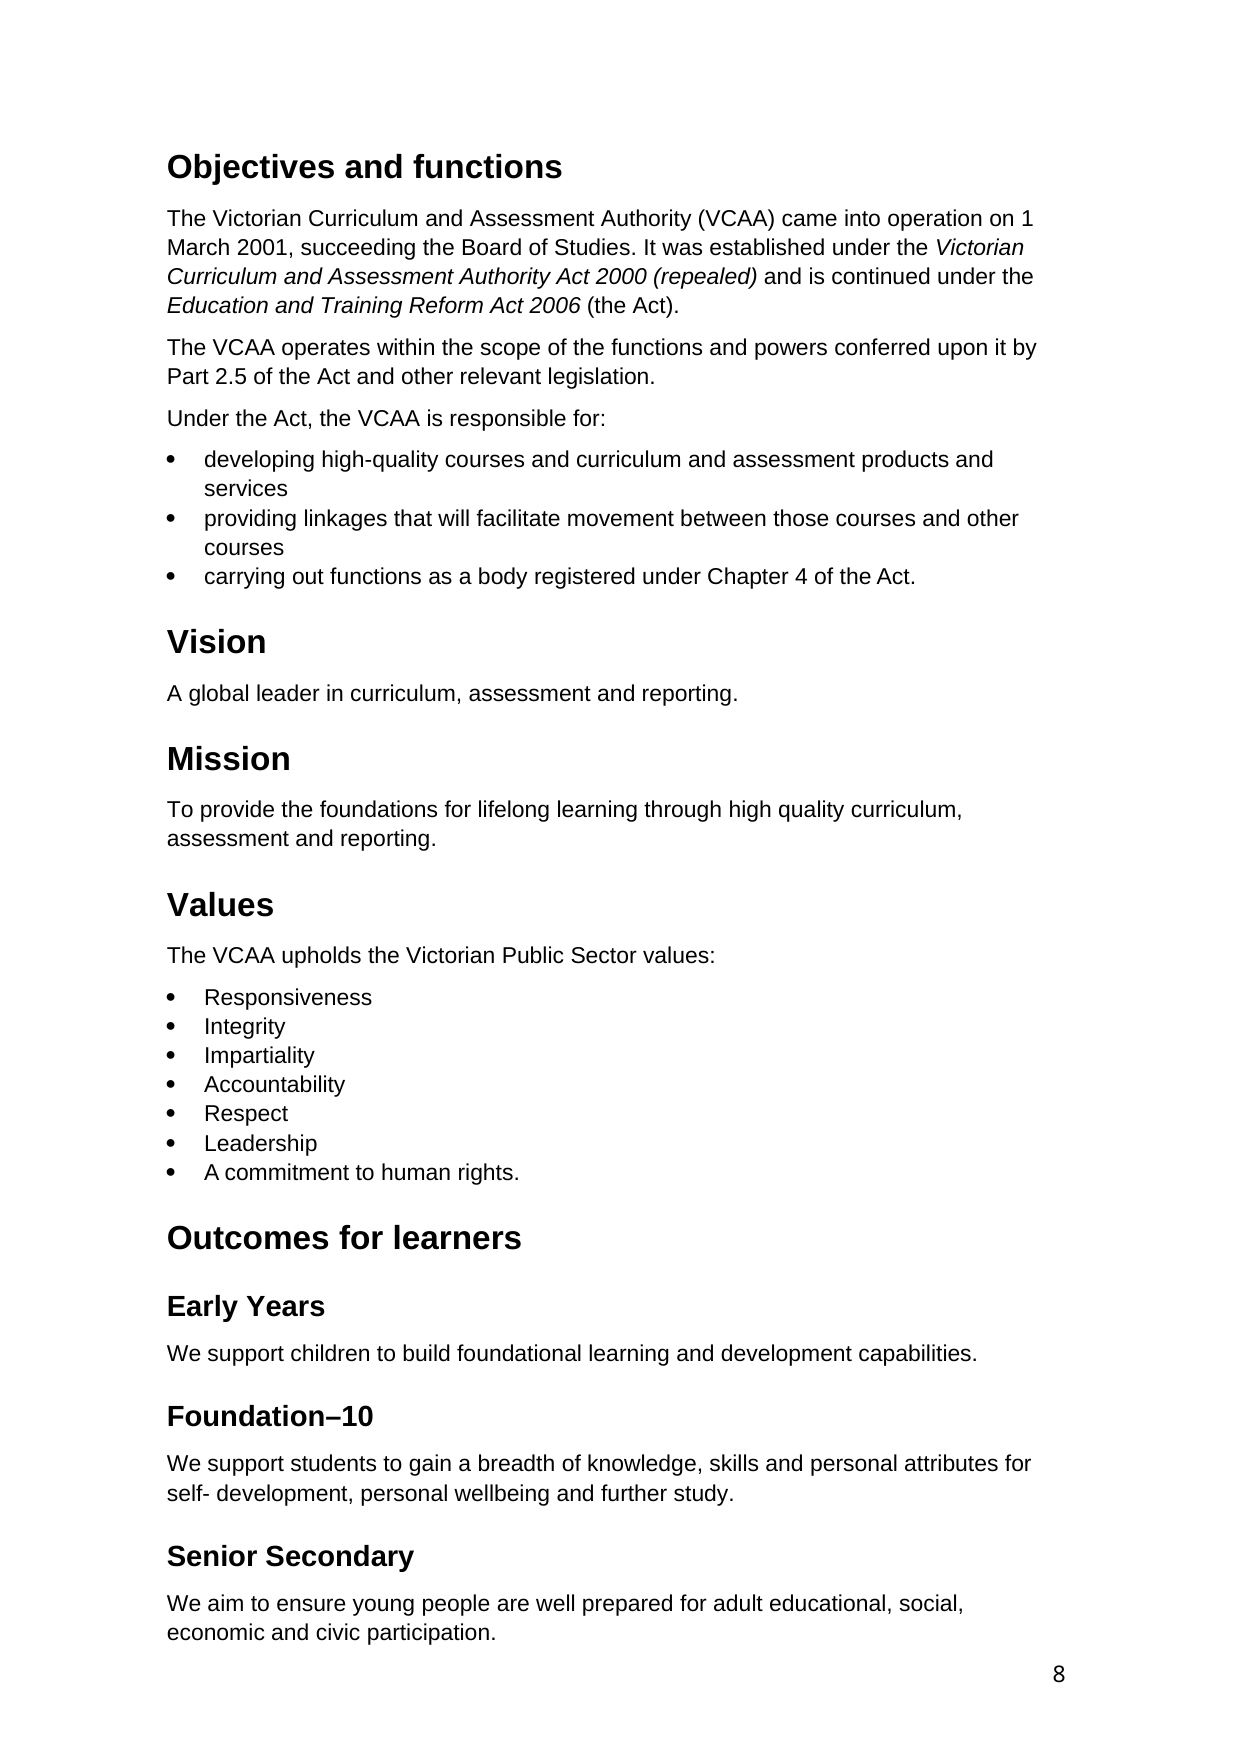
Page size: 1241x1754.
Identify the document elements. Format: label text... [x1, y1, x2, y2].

text The VCAA operates within the scope of the functions and powers conferred upon it by Part 2.5 of the Act and other relevant legislation. [167, 332, 1065, 390]
text We support children to build foundational learning and development capabilities. [167, 1338, 1065, 1367]
text developing high-quality courses and curriculum and assessment products and services [167, 444, 1065, 503]
text carrying out functions as a body registered under Chapter 4 of the Act. [167, 561, 1065, 590]
subtitle Vision [167, 623, 1065, 661]
text We support students to gain a breadth of knowledge, skills and personal attributes for self- development, personal wellbeing and further study. [167, 1448, 1065, 1507]
text providing linkages that will facilitate movement between those courses and other courses [167, 503, 1065, 561]
text A global leader in curriculum, assessment and reporting. [167, 678, 1065, 707]
text The Victorian Curriculum and Assessment Authority (VCAA) came into operation on 1 March 2001, succeeding the Board of Studies. It was established under the Victorian Curriculum and Assessment Authority Act 2000 (repealed) and is continued under the Education and Training Reform Act 2006 (the Act). [167, 203, 1065, 319]
subtitle Early Years [167, 1286, 1065, 1323]
subtitle Foundation–10 [167, 1396, 1065, 1434]
text Respect [167, 1098, 1065, 1128]
text Accountability [167, 1069, 1065, 1098]
text To provide the foundations for lifelong learning through high quality curriculum, assessment and reporting. [167, 794, 1065, 853]
text Impartiality [167, 1040, 1065, 1069]
text The VCAA upholds the Victorian Public Sector values: [167, 940, 1065, 969]
text Responsiveness [167, 982, 1065, 1011]
text We aim to ensure young people are well prepared for adult educational, social, economic and civic participation. [167, 1588, 1065, 1646]
subtitle Values [167, 886, 1065, 923]
text Leadership [167, 1128, 1065, 1157]
subtitle Objectives and functions [167, 148, 1065, 186]
text Under the Act, the VCAA is responsible for: [167, 403, 1065, 432]
subtitle Mission [167, 740, 1065, 778]
subtitle Senior Secondary [167, 1536, 1065, 1573]
text A commitment to human rights. [167, 1157, 1065, 1186]
subtitle Outcomes for learners [167, 1219, 1065, 1257]
text Integrity [167, 1011, 1065, 1040]
